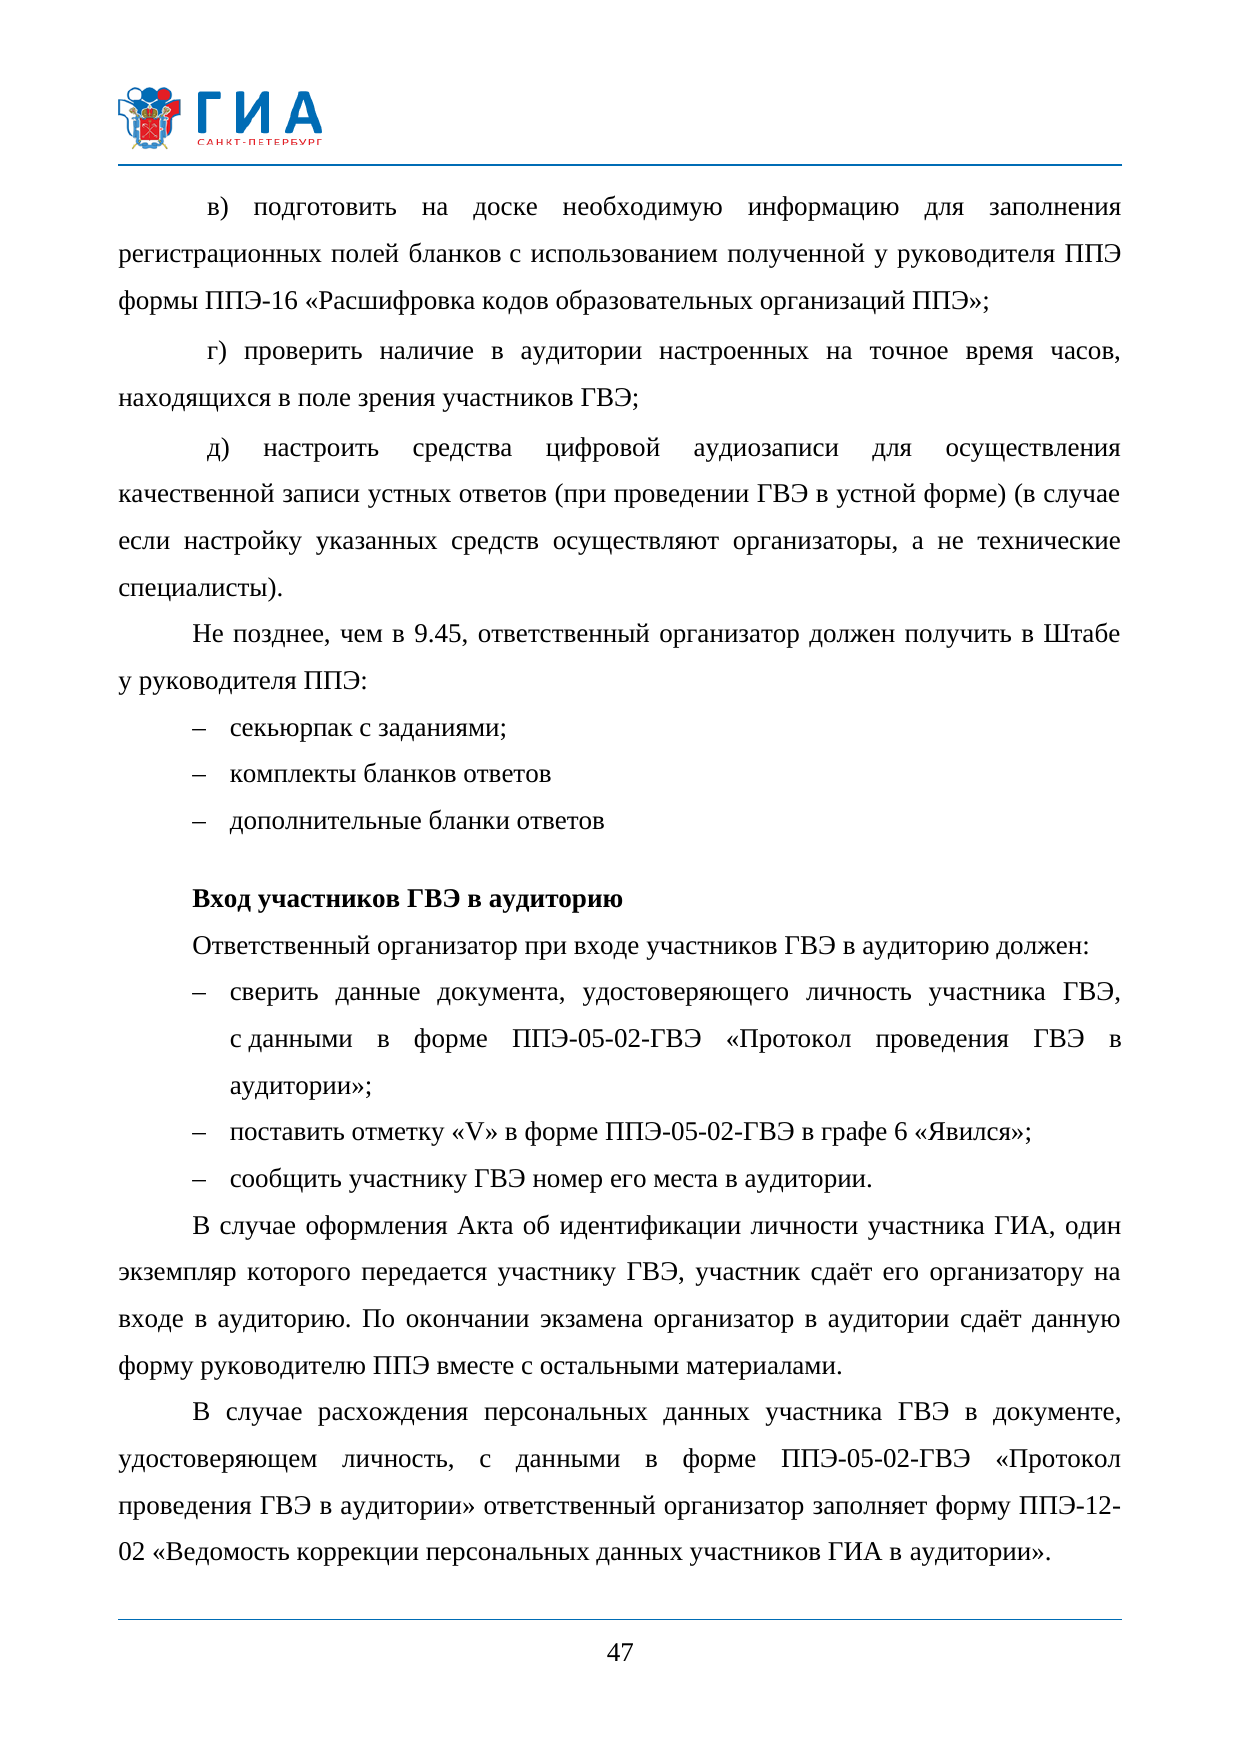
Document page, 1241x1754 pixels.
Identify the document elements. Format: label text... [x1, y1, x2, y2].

list дополнительные бланки ответов [192, 804, 1122, 835]
list комплекты бланков ответов [192, 758, 1122, 789]
text Вход участников ГВЭ в аудиторию [192, 882, 1122, 913]
list сообщить участнику ГВЭ номер его места в аудитории. [192, 1162, 1122, 1193]
list В случае оформления Акта об идентификации личности участника ГИА, один экземпляр которого передается участнику ГВЭ, участник сдаёт его организатору на входе в аудиторию. По окончании экзамена организатор в аудитории сдаёт данную форму руководителю ППЭ вместе с остальными материалами. [118, 1209, 1122, 1380]
list поставить отметку «V» в форме ППЭ-05-02-ГВЭ в графе 6 «Явился»; [192, 1115, 1122, 1147]
text Не позднее, чем в 9.45, ответственный организатор должен получить в Штабе у руководителя ППЭ: [118, 618, 1122, 695]
text В случае расхождения персональных данных участника ГВЭ в документе, удостоверяющем личность, с данными в форме ППЭ-05-02-ГВЭ «Протокол проведения ГВЭ в аудитории» ответственный организатор заполняет форму ППЭ-12-02 «Ведомость коррекции персональных данных участников ГИА в аудитории». [118, 1395, 1122, 1567]
text Ответственный организатор при входе участников ГВЭ в аудиторию должен: [192, 929, 1122, 960]
text в) подготовить на доске необходимую информацию для заполнения регистрационных полей бланков с использованием полученной у руководителя ППЭ формы ППЭ-16 «Расшифровка кодов образовательных организаций ППЭ»; [118, 191, 1122, 315]
list секьюрпак с заданиями; [192, 711, 1122, 742]
text д) настроить средства цифровой аудиозаписи для осуществления качественной записи устных ответов (при проведении ГВЭ в устной форме) (в случае если настройку указанных средств осуществляют организаторы, а не технические специалисты). [118, 431, 1122, 602]
text г) проверить наличие в аудитории настроенных на точное время часов, находящихся в поле зрения участников ГВЭ; [118, 334, 1122, 412]
picture [118, 73, 322, 163]
list сверить данные документа, удостоверяющего личность участника ГВЭ, с данными в форме ППЭ-05-02-ГВЭ «Протокол проведения ГВЭ в аудитории»; [192, 975, 1122, 1100]
